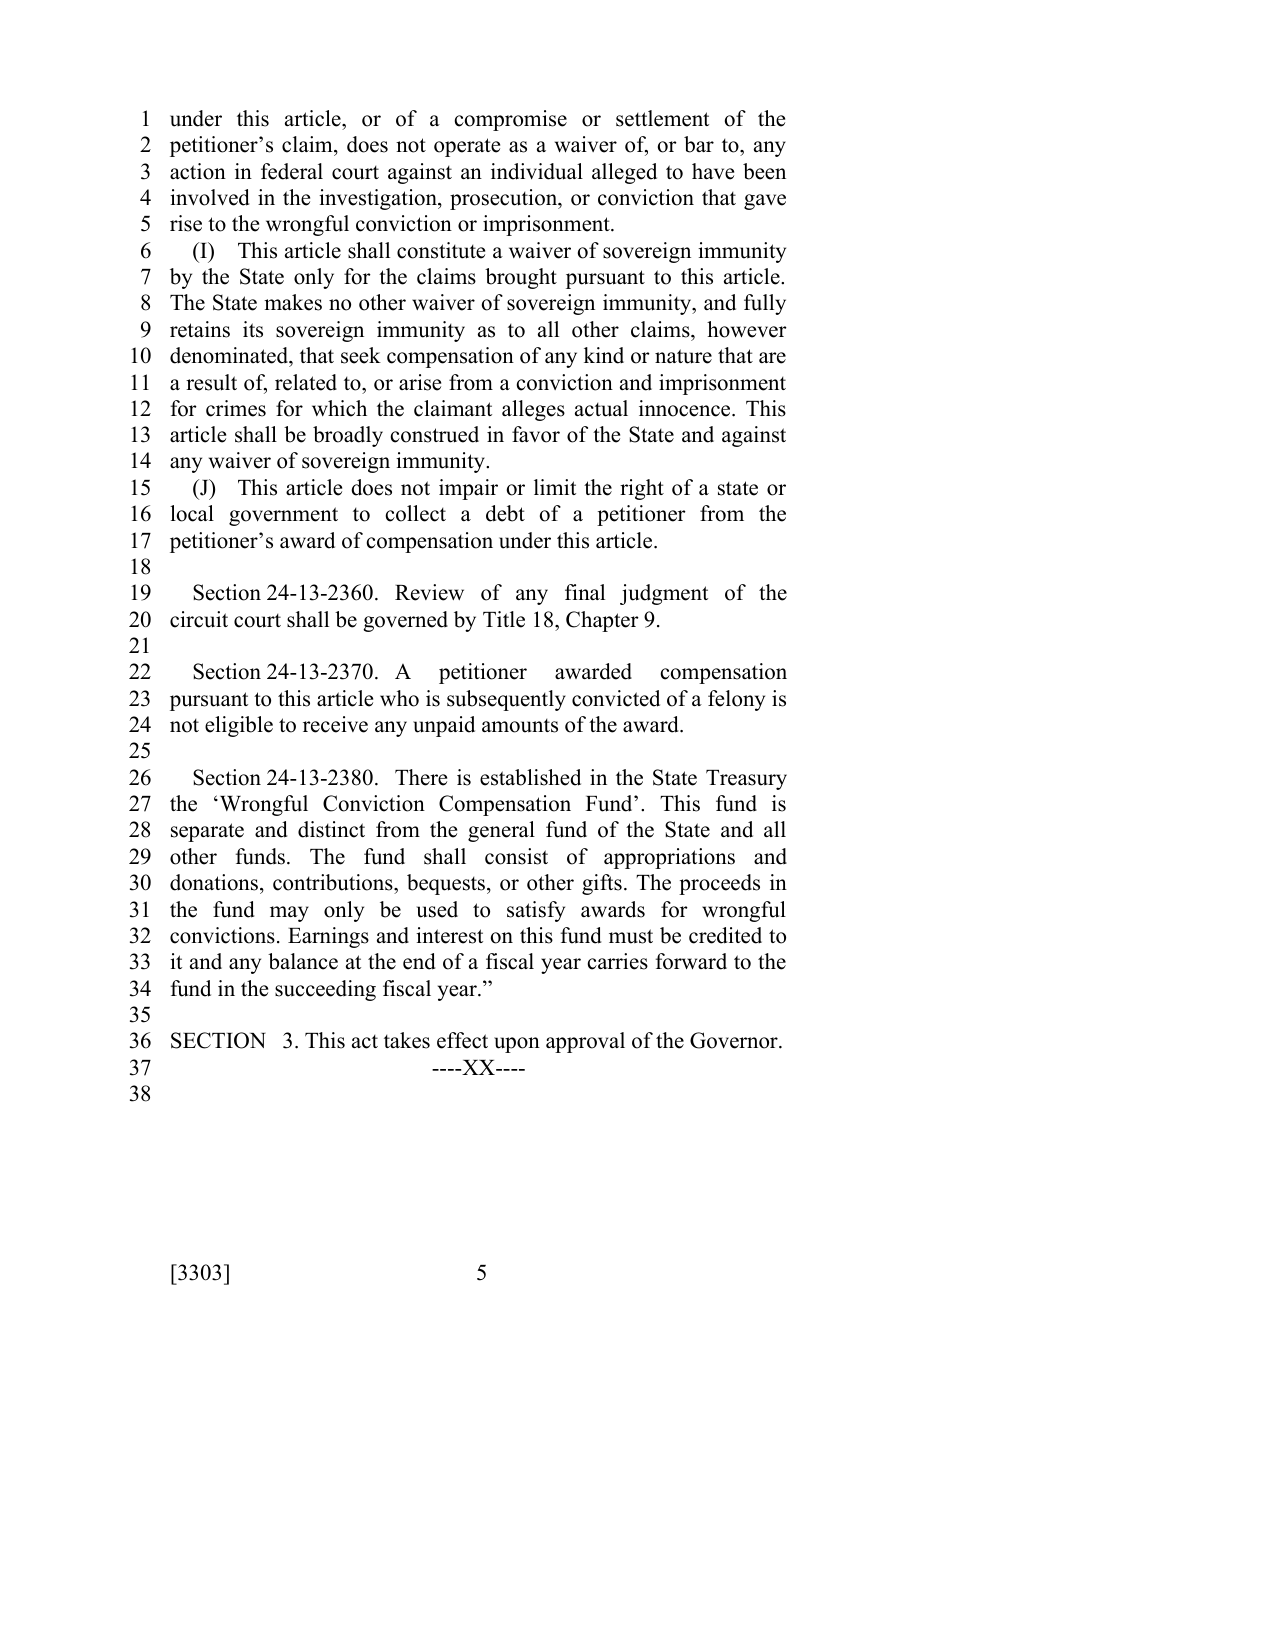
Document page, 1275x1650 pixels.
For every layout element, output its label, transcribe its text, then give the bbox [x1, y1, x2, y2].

text (I) This article shall constitute a waiver of sovereign immunity by the State only for the claims brought pursuant to this article. The State makes no other waiver of sovereign immunity, and fully retains its sovereign immunity as to all other claims, however denominated, that seek compensation of any kind or nature that are a result of, related to, or arise from a conviction and imprisonment for crimes for which the claimant alleges actual innocence. This article shall be broadly construed in favor of the State and against any waiver of sovereign immunity. [169, 237, 787, 474]
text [169, 105, 787, 237]
text ----XX---- [169, 1054, 787, 1080]
text Section 24-13-2380. There is established in the State Treasury the ‘Wrongful Conviction Compensation Fund’. This fund is separate and distinct from the general fund of the State and all other funds. The fund shall consist of appropriations and donations, contributions, bequests, or other gifts. The proceeds in the fund may only be used to satisfy awards for wrongful convictions. Earnings and interest on this fund must be credited to it and any balance at the end of a fiscal year carries forward to the fund in the succeeding fiscal year.” [169, 764, 787, 1001]
text SECTION 3. This act takes effect upon approval of the Governor. [169, 1027, 787, 1054]
text (J) This article does not impair or limit the right of a state or local government to collect a debt of a petitioner from the petitioner’s award of compensation under this article. [169, 474, 787, 553]
text Section 24-13-2370. A petitioner awarded compensation pursuant to this article who is subsequently convicted of a felony is not eligible to receive any unpaid amounts of the award. [169, 658, 787, 737]
text Section 24-13-2360. Review of any final judgment of the circuit court shall be governed by Title 18, Chapter 9. [169, 579, 787, 632]
